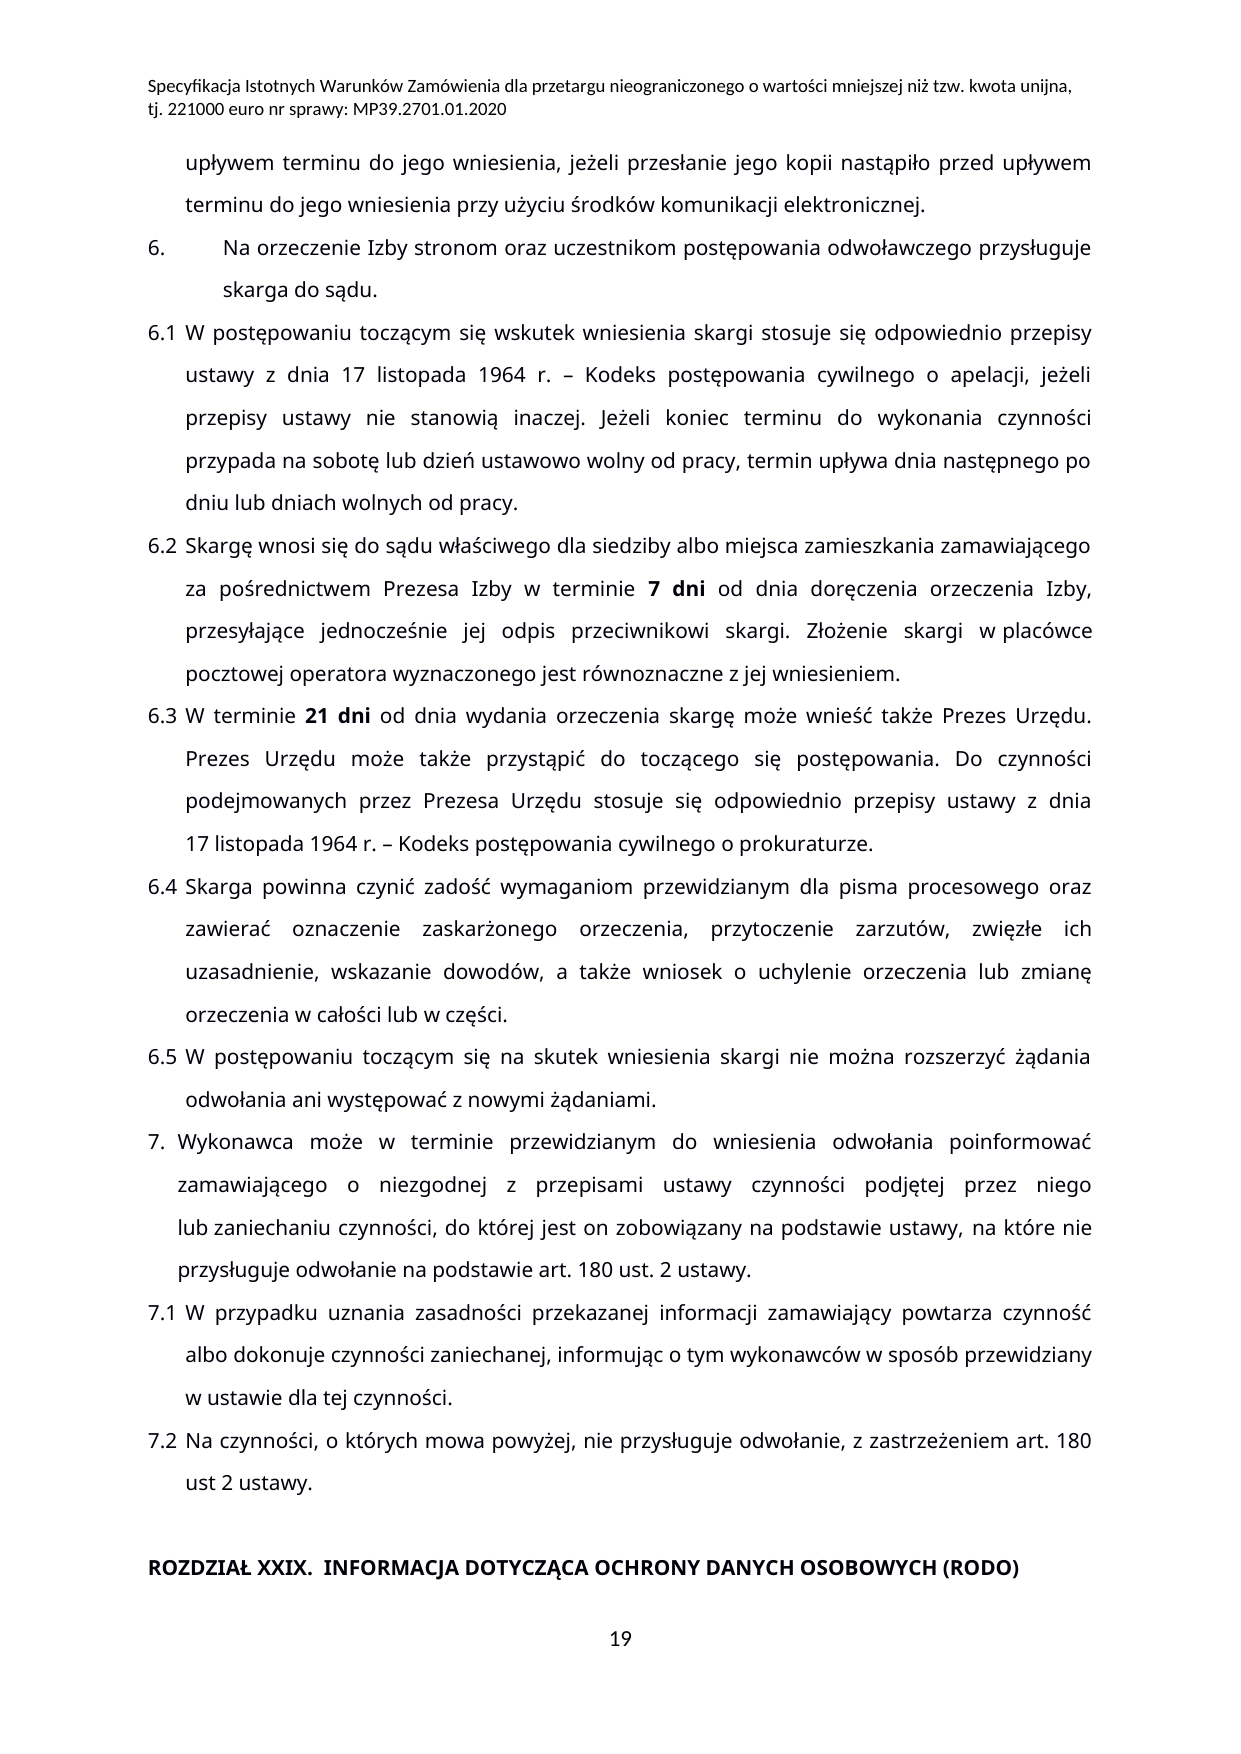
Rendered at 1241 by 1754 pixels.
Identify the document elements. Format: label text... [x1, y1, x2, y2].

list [148, 148, 1093, 219]
list W przypadku uznania zasadności przekazanej informacji zamawiający powtarza czynność albo dokonuje czynności zaniechanej, informując o tym wykonawców w sposób przewidziany w ustawie dla tej czynności. [148, 1298, 1093, 1412]
list Na orzeczenie Izby stronom oraz uczestnikom postępowania odwoławczego przysługuje skarga do sądu. [148, 233, 1093, 304]
list Na czynności, o których mowa powyżej, nie przysługuje odwołanie, z zastrzeżeniem art. 180 ust 2 ustawy. [148, 1426, 1093, 1497]
list W postępowaniu toczącym się wskutek wniesienia skargi stosuje się odpowiednio przepisy ustawy z dnia 17 listopada 1964 r. – Kodeks postępowania cywilnego o apelacji, jeżeli przepisy ustawy nie stanowią inaczej. Jeżeli koniec terminu do wykonania czynności przypada na sobotę lub dzień ustawowo wolny od pracy, termin upływa dnia następnego po dniu lub dniach wolnych od pracy. [148, 318, 1093, 517]
list Skargę wnosi się do sądu właściwego dla siedziby albo miejsca zamieszkania zamawiającego za pośrednictwem Prezesa Izby w terminie 7 dni od dnia doręczenia orzeczenia Izby, przesyłające jednocześnie jej odpis przeciwnikowi skargi. Złożenie skargi w placówce pocztowej operatora wyznaczonego jest równoznaczne z jej wniesieniem. [148, 531, 1093, 687]
list Skarga powinna czynić zadość wymaganiom przewidzianym dla pisma procesowego oraz zawierać oznaczenie zaskarżonego orzeczenia, przytoczenie zarzutów, zwięzłe ich uzasadnienie, wskazanie dowodów, a także wniosek o uchylenie orzeczenia lub zmianę orzeczenia w całości lub w części. [148, 872, 1093, 1028]
list W terminie 21 dni od dnia wydania orzeczenia skargę może wnieść także Prezes Urzędu. Prezes Urzędu może także przystąpić do toczącego się postępowania. Do czynności podejmowanych przez Prezesa Urzędu stosuje się odpowiednio przepisy ustawy z dnia 17 listopada 1964 r. – Kodeks postępowania cywilnego o prokuraturze. [148, 701, 1093, 858]
list W postępowaniu toczącym się na skutek wniesienia skargi nie można rozszerzyć żądania odwołania ani występować z nowymi żądaniami. [148, 1042, 1093, 1113]
text ROZDZIAŁ XXIX. INFORMACJA DOTYCZĄCA OCHRONY DANYCH OSOBOWYCH (RODO) [148, 1553, 1093, 1582]
list Wykonawca może w terminie przewidzianym do wniesienia odwołania poinformować zamawiającego o niezgodnej z przepisami ustawy czynności podjętej przez niego lub zaniechaniu czynności, do której jest on zobowiązany na podstawie ustawy, na które nie przysługuje odwołanie na podstawie art. 180 ust. 2 ustawy. [148, 1127, 1093, 1284]
